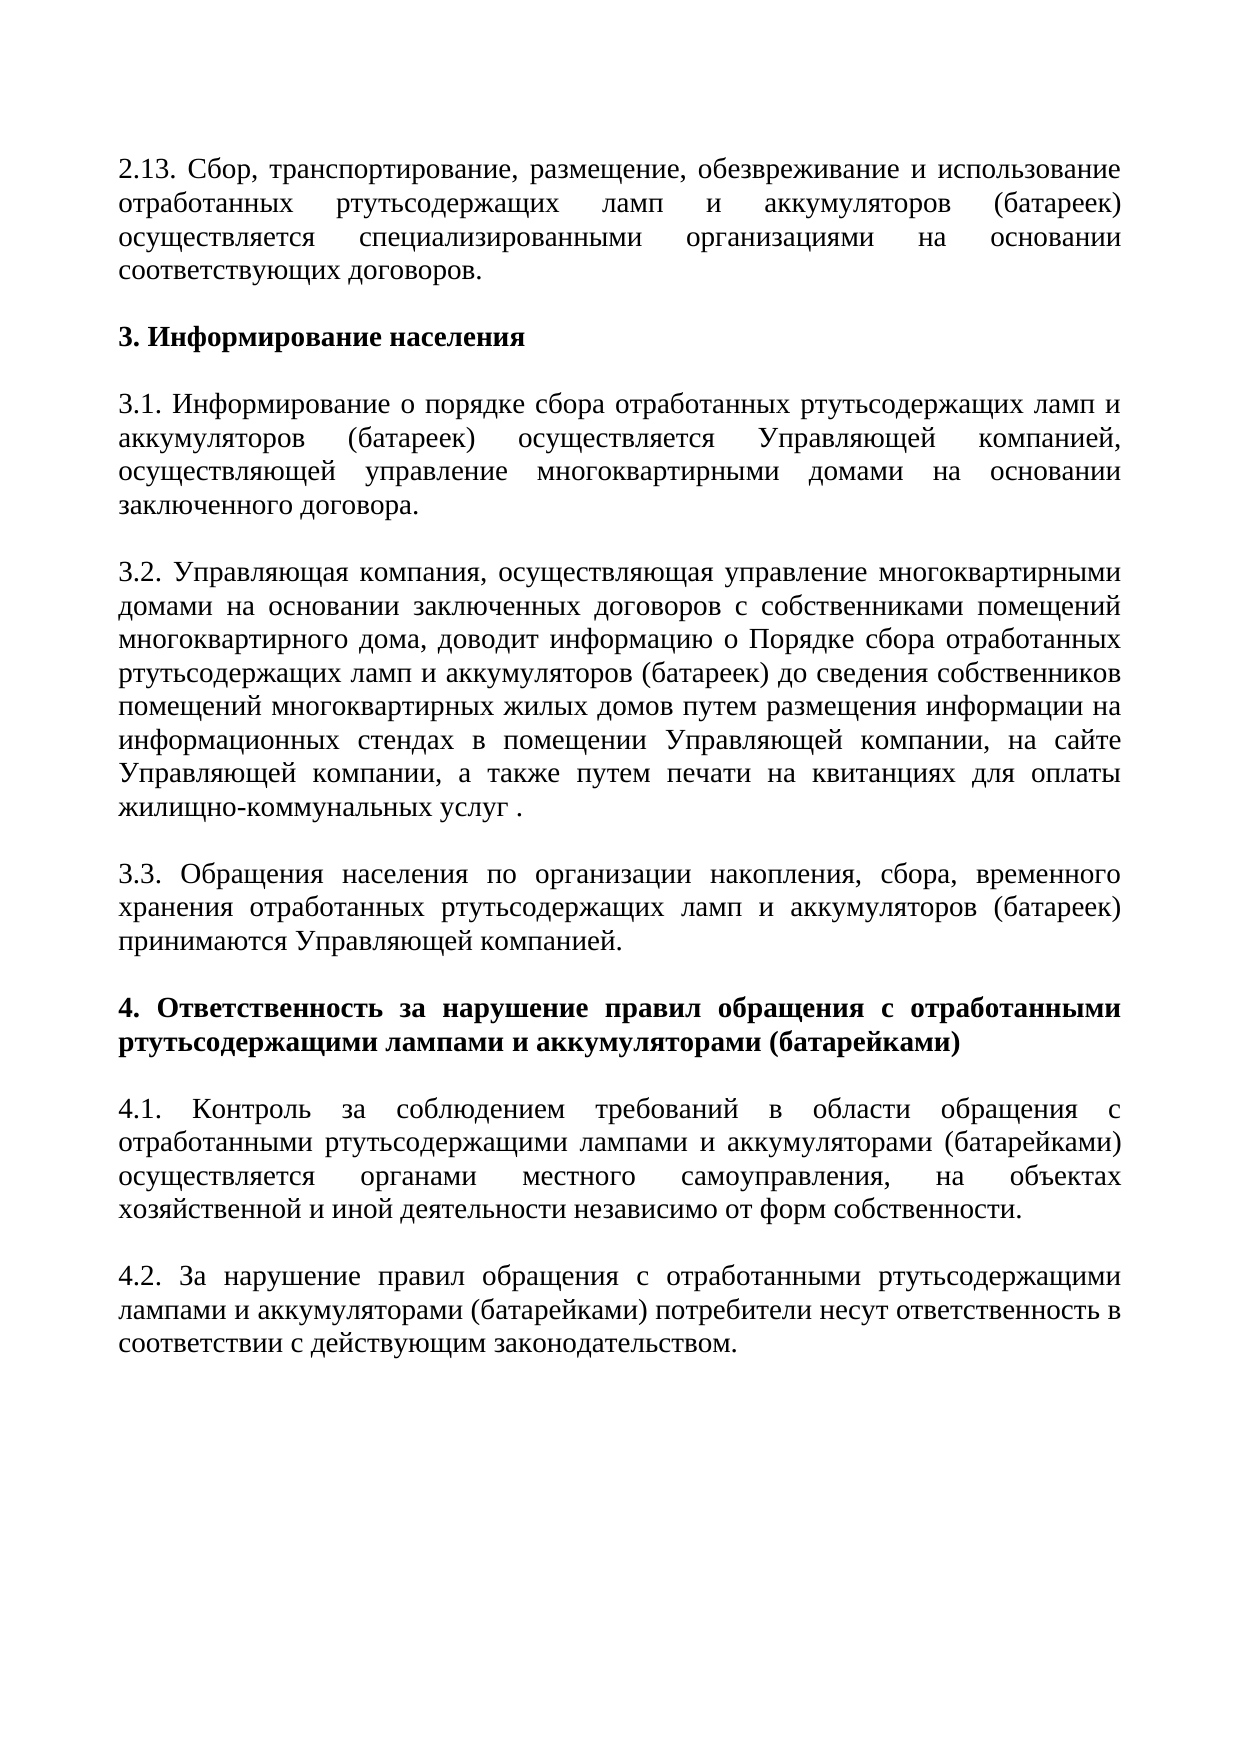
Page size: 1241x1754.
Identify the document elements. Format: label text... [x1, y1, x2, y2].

text 3. Информирование населения [118, 319, 1122, 353]
text 4.1. Контроль за соблюдением требований в области обращения с отработанными ртутьсодержащими лампами и аккумуляторами (батарейками) осуществляется органами местного самоуправления, на объектах хозяйственной и иной деятельности независимо от форм собственности. [118, 1091, 1122, 1225]
text 3.2. Управляющая компания, осуществляющая управление многоквартирными домами на основании заключенных договоров с собственниками помещений многоквартирного дома, доводит информацию о Порядке сбора отработанных ртутьсодержащих ламп и аккумуляторов (батареек) до сведения собственников помещений многоквартирных жилых домов путем размещения информации на информационных стендах в помещении Управляющей компании, на сайте Управляющей компании, а также путем печати на квитанциях для оплаты жилищно-коммунальных услуг . [118, 554, 1122, 822]
text 3.3. Обращения населения по организации накопления, сбора, временного хранения отработанных ртутьсодержащих ламп и аккумуляторов (батареек) принимаются Управляющей компанией. [118, 856, 1122, 957]
text 2.13. Сбор, транспортирование, размещение, обезвреживание и использование отработанных ртутьсодержащих ламп и аккумуляторов (батареек) осуществляется специализированными организациями на основании соответствующих договоров. [118, 152, 1122, 286]
text 4. Ответственность за нарушение правил обращения с отработанными ртутьсодержащими лампами и аккумуляторами (батарейками) [118, 990, 1122, 1057]
text 3.1. Информирование о порядке сбора отработанных ртутьсодержащих ламп и аккумуляторов (батареек) осуществляется Управляющей компанией, осуществляющей управление многоквартирными домами на основании заключенного договора. [118, 386, 1122, 521]
text 4.2. За нарушение правил обращения с отработанными ртутьсодержащими лампами и аккумуляторами (батарейками) потребители несут ответственность в соответствии с действующим законодательством. [118, 1258, 1122, 1359]
